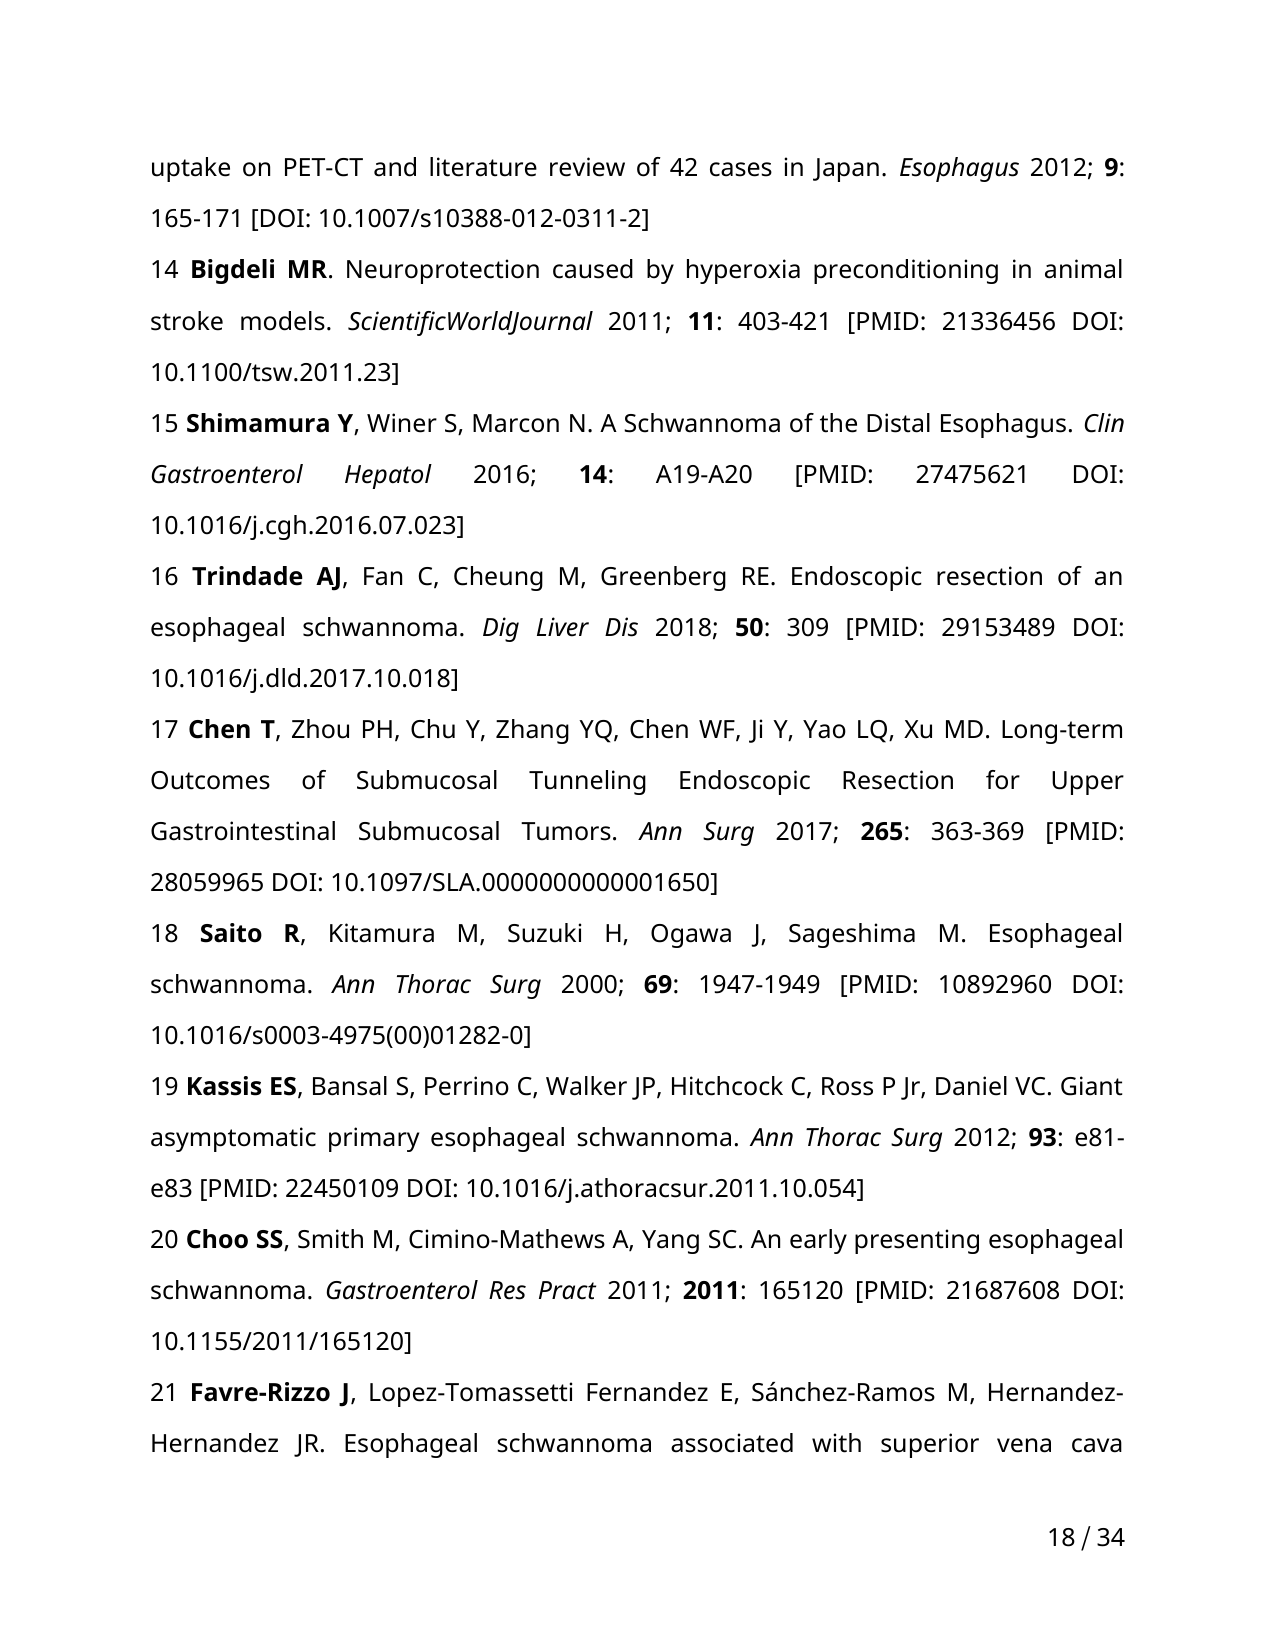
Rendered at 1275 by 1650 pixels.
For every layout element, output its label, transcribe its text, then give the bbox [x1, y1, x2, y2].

text 19 Kassis ES, Bansal S, Perrino C, Walker JP, Hitchcock C, Ross P Jr, Daniel VC. Giant asymptomatic primary esophageal schwannoma. Ann Thorac Surg 2012; 93: e81-e83 [PMID: 22450109 DOI: 10.1016/j.athoracsur.2011.10.054] [150, 1069, 1125, 1205]
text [150, 150, 1125, 235]
text 18 Saito R, Kitamura M, Suzuki H, Ogawa J, Sageshima M. Esophageal schwannoma. Ann Thorac Surg 2000; 69: 1947-1949 [PMID: 10892960 DOI: 10.1016/s0003-4975(00)01282-0] [150, 916, 1125, 1052]
text 20 Choo SS, Smith M, Cimino-Mathews A, Yang SC. An early presenting esophageal schwannoma. Gastroenterol Res Pract 2011; 2011: 165120 [PMID: 21687608 DOI: 10.1155/2011/165120] [150, 1222, 1125, 1358]
text 17 Chen T, Zhou PH, Chu Y, Zhang YQ, Chen WF, Ji Y, Yao LQ, Xu MD. Long-term Outcomes of Submucosal Tunneling Endoscopic Resection for Upper Gastrointestinal Submucosal Tumors. Ann Surg 2017; 265: 363-369 [PMID: 28059965 DOI: 10.1097/SLA.0000000000001650] [150, 711, 1125, 899]
text 16 Trindade AJ, Fan C, Cheung M, Greenberg RE. Endoscopic resection of an esophageal schwannoma. Dig Liver Dis 2018; 50: 309 [PMID: 29153489 DOI: 10.1016/j.dld.2017.10.018] [150, 558, 1125, 694]
text 15 Shimamura Y, Winer S, Marcon N. A Schwannoma of the Distal Esophagus. Clin Gastroenterol Hepatol 2016; 14: A19-A20 [PMID: 27475621 DOI: 10.1016/j.cgh.2016.07.023] [150, 405, 1125, 541]
text 14 Bigdeli MR. Neuroprotection caused by hyperoxia preconditioning in animal stroke models. ScientificWorldJournal 2011; 11: 403-421 [PMID: 21336456 DOI: 10.1100/tsw.2011.23] [150, 252, 1125, 388]
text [150, 1375, 1125, 1460]
